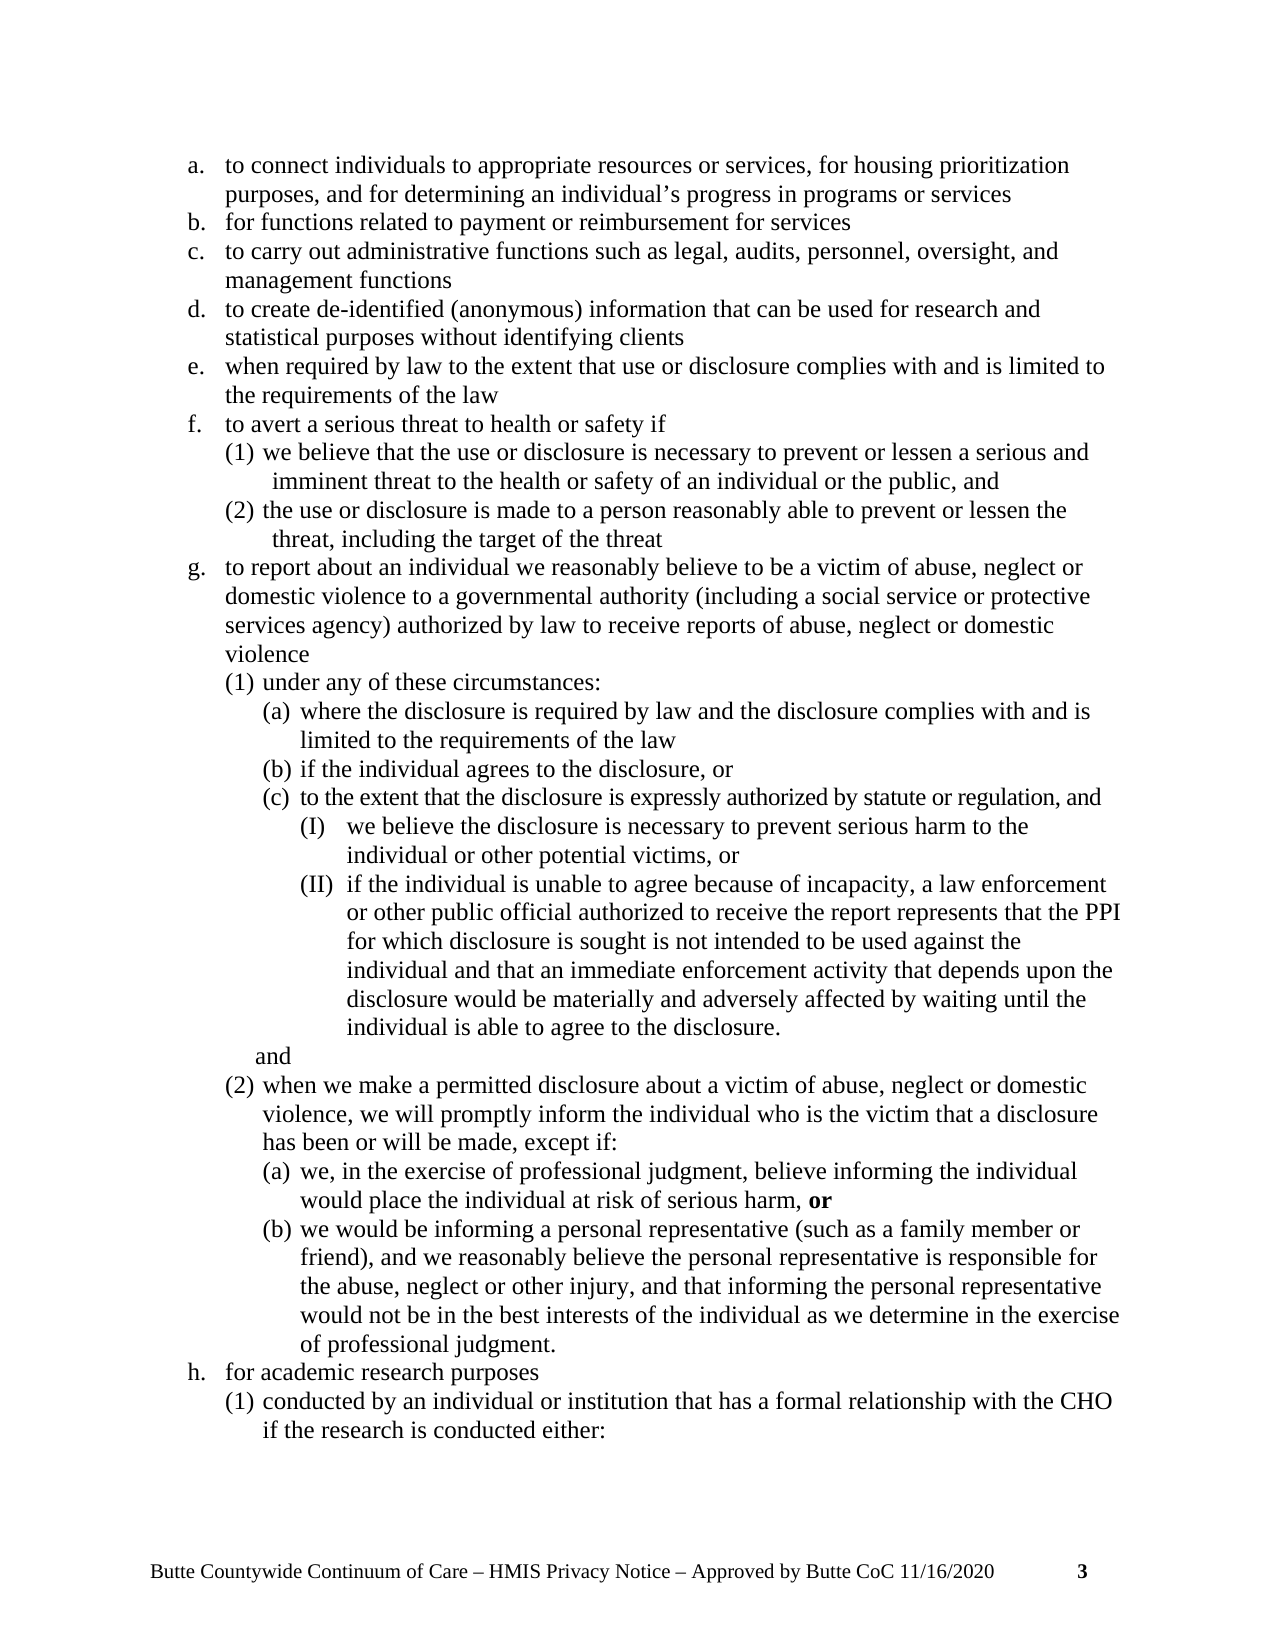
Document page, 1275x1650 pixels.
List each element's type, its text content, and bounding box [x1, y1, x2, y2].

text and [255, 1041, 1125, 1070]
list we, in the exercise of professional judgment, believe informing the individual would place the individual at risk of serious harm, or [262, 1156, 1125, 1214]
text (1) we believe that the use or disclosure is necessary to prevent or lessen a serious and imminent threat to the health or safety of an individual or the public, and [225, 437, 1125, 495]
list to the extent that the disclosure is expressly authorized by statute or regulation, and [262, 782, 1125, 811]
text (b) we would be informing a personal representative (such as a family member or friend), and we reasonably believe the personal representative is responsible for the abuse, neglect or other injury, and that informing the personal representative would not be in the best interests of the individual as we determine in the exercise of professional judgment. [262, 1214, 1125, 1357]
list if the individual agrees to the disclosure, or [262, 754, 1125, 782]
text c. to carry out administrative functions such as legal, audits, personnel, oversight, and management functions [187, 236, 1125, 294]
text a. to connect individuals to appropriate resources or services, for housing prioritization purposes, and for determining an individual’s progress in programs or services [187, 150, 1125, 207]
list when we make a permitted disclosure about a victim of abuse, neglect or domestic violence, we will promptly inform the individual who is the victim that a disclosure has been or will be made, except if: [225, 1070, 1125, 1156]
list for academic research purposes [187, 1357, 1125, 1386]
text (2) the use or disclosure is made to a person reasonably able to prevent or lessen the threat, including the target of the threat [225, 495, 1125, 552]
list conducted by an individual or institution that has a formal relationship with the CHO if the research is conducted either: [225, 1386, 1125, 1444]
list to report about an individual we reasonably believe to be a victim of abuse, neglect or domestic violence to a governmental authority (including a social service or protective services agency) authorized by law to receive reports of abuse, neglect or domestic violence [187, 552, 1125, 667]
list where the disclosure is required by law and the disclosure complies with and is limited to the requirements of the law [262, 696, 1125, 754]
text d. to create de-identified (anonymous) information that can be used for research and statistical purposes without identifying clients [187, 294, 1125, 351]
list when required by law to the extent that use or disclosure complies with and is limited to the requirements of the law [187, 351, 1125, 409]
text b. for functions related to payment or reimbursement for services [187, 207, 1125, 236]
text (I) we believe the disclosure is necessary to prevent serious harm to the individual or other potential victims, or [300, 811, 1125, 869]
list to avert a serious threat to health or safety if [187, 409, 1125, 437]
text (II) if the individual is unable to agree because of incapacity, a law enforcement or other public official authorized to receive the report represents that the PPI for which disclosure is sought is not intended to be used against the individual and that an immediate enforcement activity that depends upon the disclosure would be materially and adversely affected by waiting until the individual is able to agree to the disclosure. [300, 869, 1125, 1041]
text (1) under any of these circumstances: [225, 667, 1125, 696]
